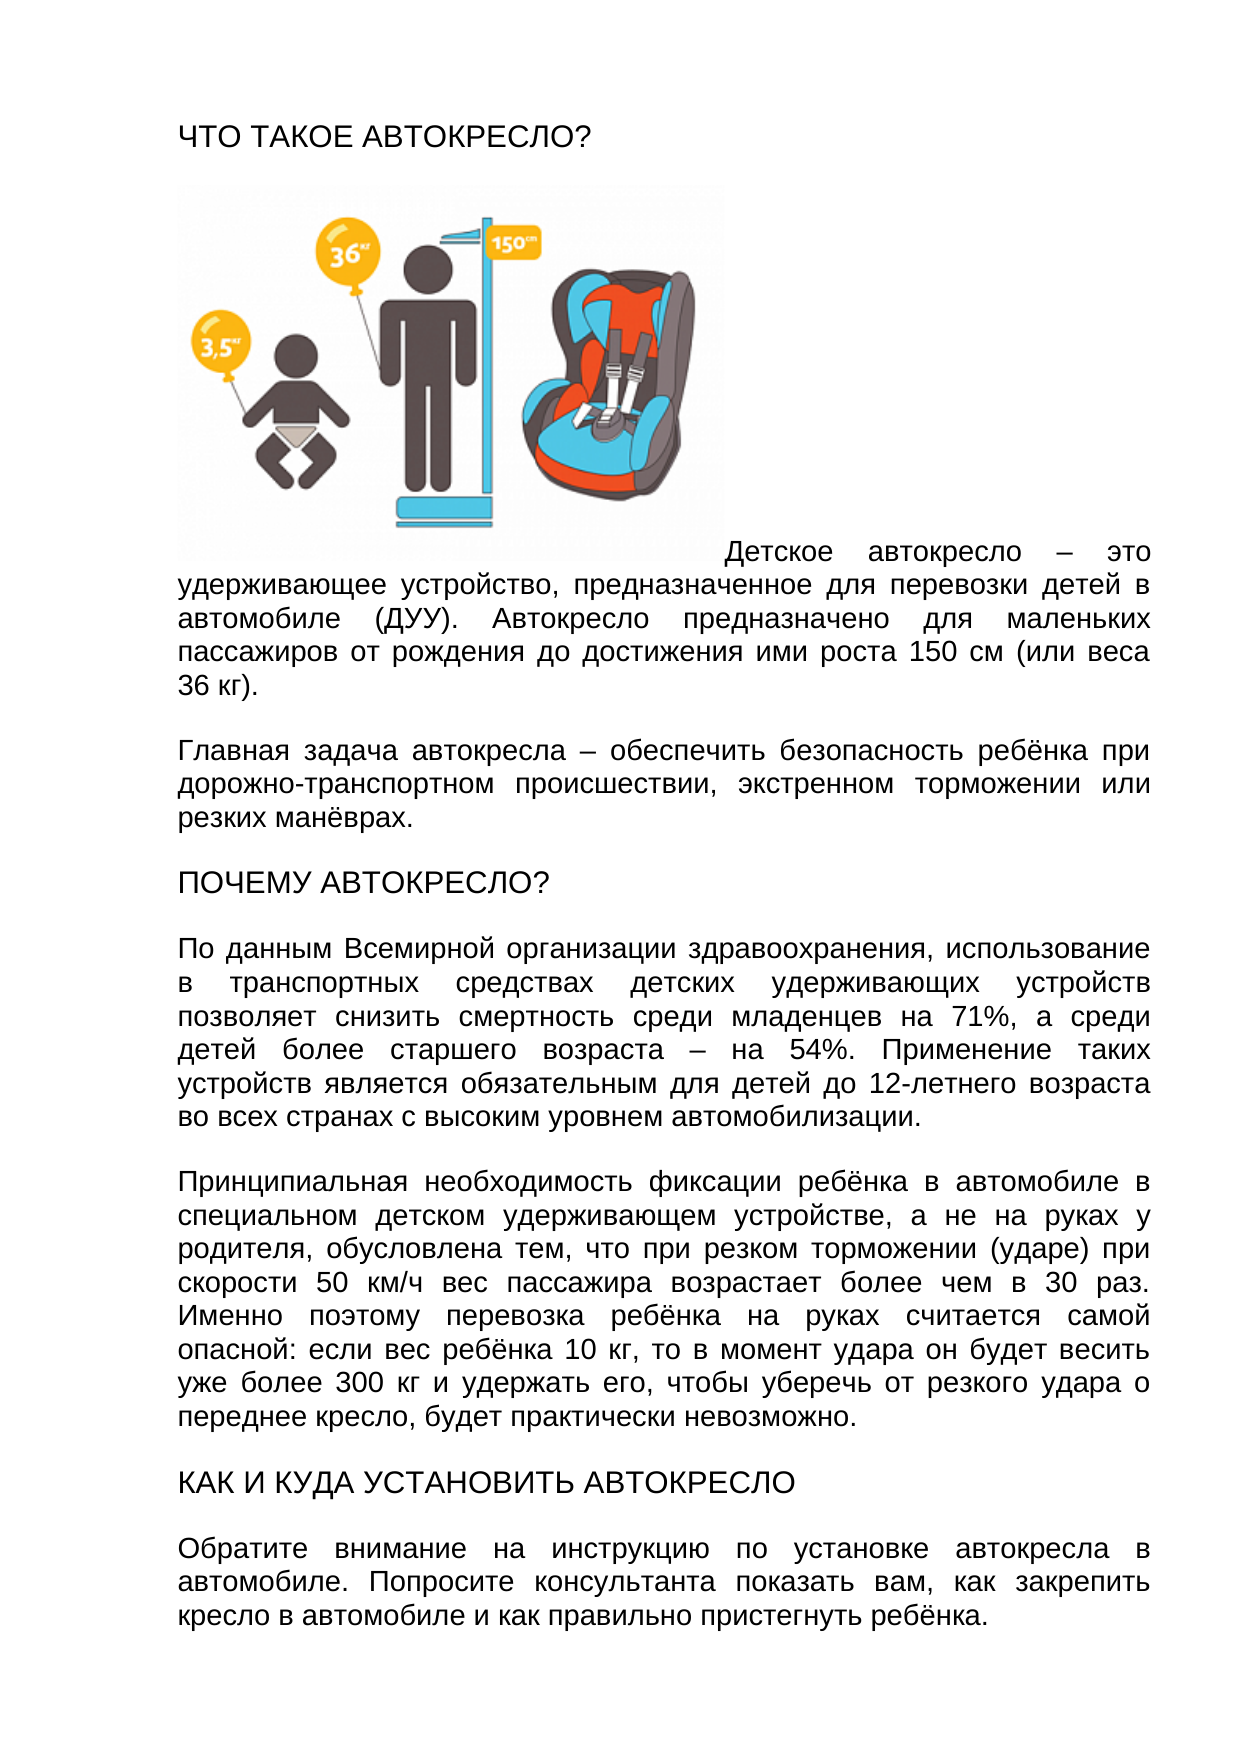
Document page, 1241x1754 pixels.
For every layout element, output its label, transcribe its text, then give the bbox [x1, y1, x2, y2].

text ПОЧЕМУ АВТОКРЕСЛО? [177, 864, 1152, 900]
picture [177, 185, 725, 561]
text Обратите внимание на инструкцию по установке автокресла в автомобиле. Попросите консультанта показать вам, как закрепить кресло в автомобиле и как правильно пристегнуть ребёнка. [177, 1531, 1152, 1631]
text Принципиальная необходимость фиксации ребёнка в автомобиле в специальном детском удерживающем устройстве, а не на руках у родителя, обусловлена тем, что при резком торможении (ударе) при скорости 50 км/ч вес пассажира возрастает более чем в 30 раз. Именно поэтому перевозка ребёнка на руках считается самой опасной: если вес ребёнка 10 кг, то в момент удара он будет весить уже более 300 кг и удержать его, чтобы уберечь от резкого удара о переднее кресло, будет практически невозможно. [177, 1164, 1152, 1432]
text Главная задача автокресла – обеспечить безопасность ребёнка при дорожно-транспортном происшествии, экстренном торможении или резких манёврах. [177, 732, 1152, 833]
text КАК И КУДА УСТАНОВИТЬ АВТОКРЕСЛО [177, 1464, 1152, 1499]
text По данным Всемирной организации здравоохранения, использование в транспортных средствах детских удерживающих устройств позволяет снизить смертность среди младенцев на 71%, а среди детей более старшего возраста – на 54%. Применение таких устройств является обязательным для детей до 12-летнего возраста во всех странах с высоким уровнем автомобилизации. [177, 932, 1152, 1133]
text ЧТО ТАКОЕ АВТОКРЕСЛО? [177, 118, 1152, 154]
